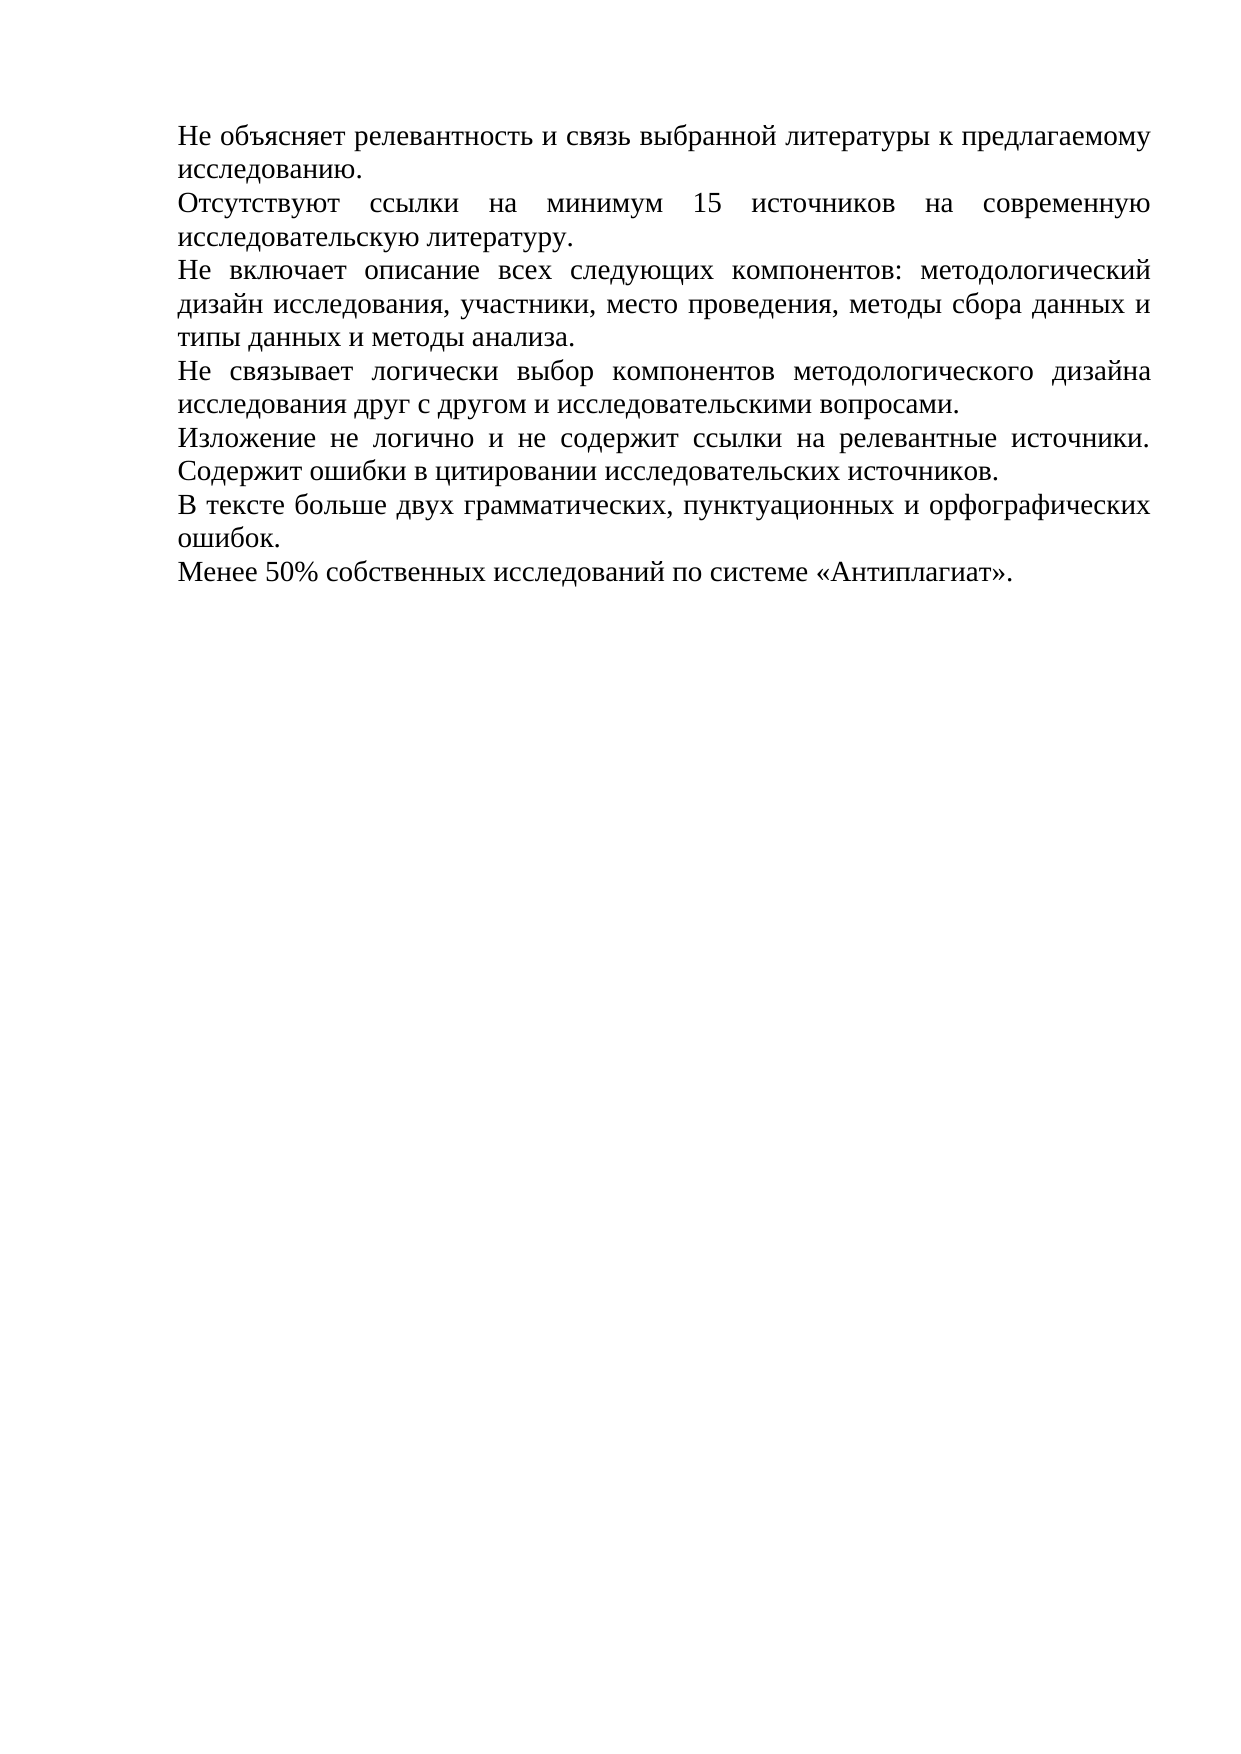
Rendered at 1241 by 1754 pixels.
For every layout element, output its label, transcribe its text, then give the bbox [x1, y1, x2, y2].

text Не связывает логически выбор компонентов методологического дизайна исследования друг с другом и исследовательскими вопросами. [177, 353, 1152, 420]
text Менее 50% собственных исследований по системе «Антиплагиат». [177, 554, 1152, 588]
text Изложение не логично и не содержит ссылки на релевантные источники. Содержит ошибки в цитировании исследовательских источников. [177, 420, 1152, 487]
text Не объясняет релевантность и связь выбранной литературы к предлагаемому исследованию. [177, 118, 1152, 185]
text Отсутствуют ссылки на минимум 15 источников на современную исследовательскую литературу. [177, 185, 1152, 252]
text Не включает описание всех следующих компонентов: методологический дизайн исследования, участники, место проведения, методы сбора данных и типы данных и методы анализа. [177, 252, 1152, 353]
text В тексте больше двух грамматических, пунктуационных и орфографических ошибок. [177, 487, 1152, 554]
